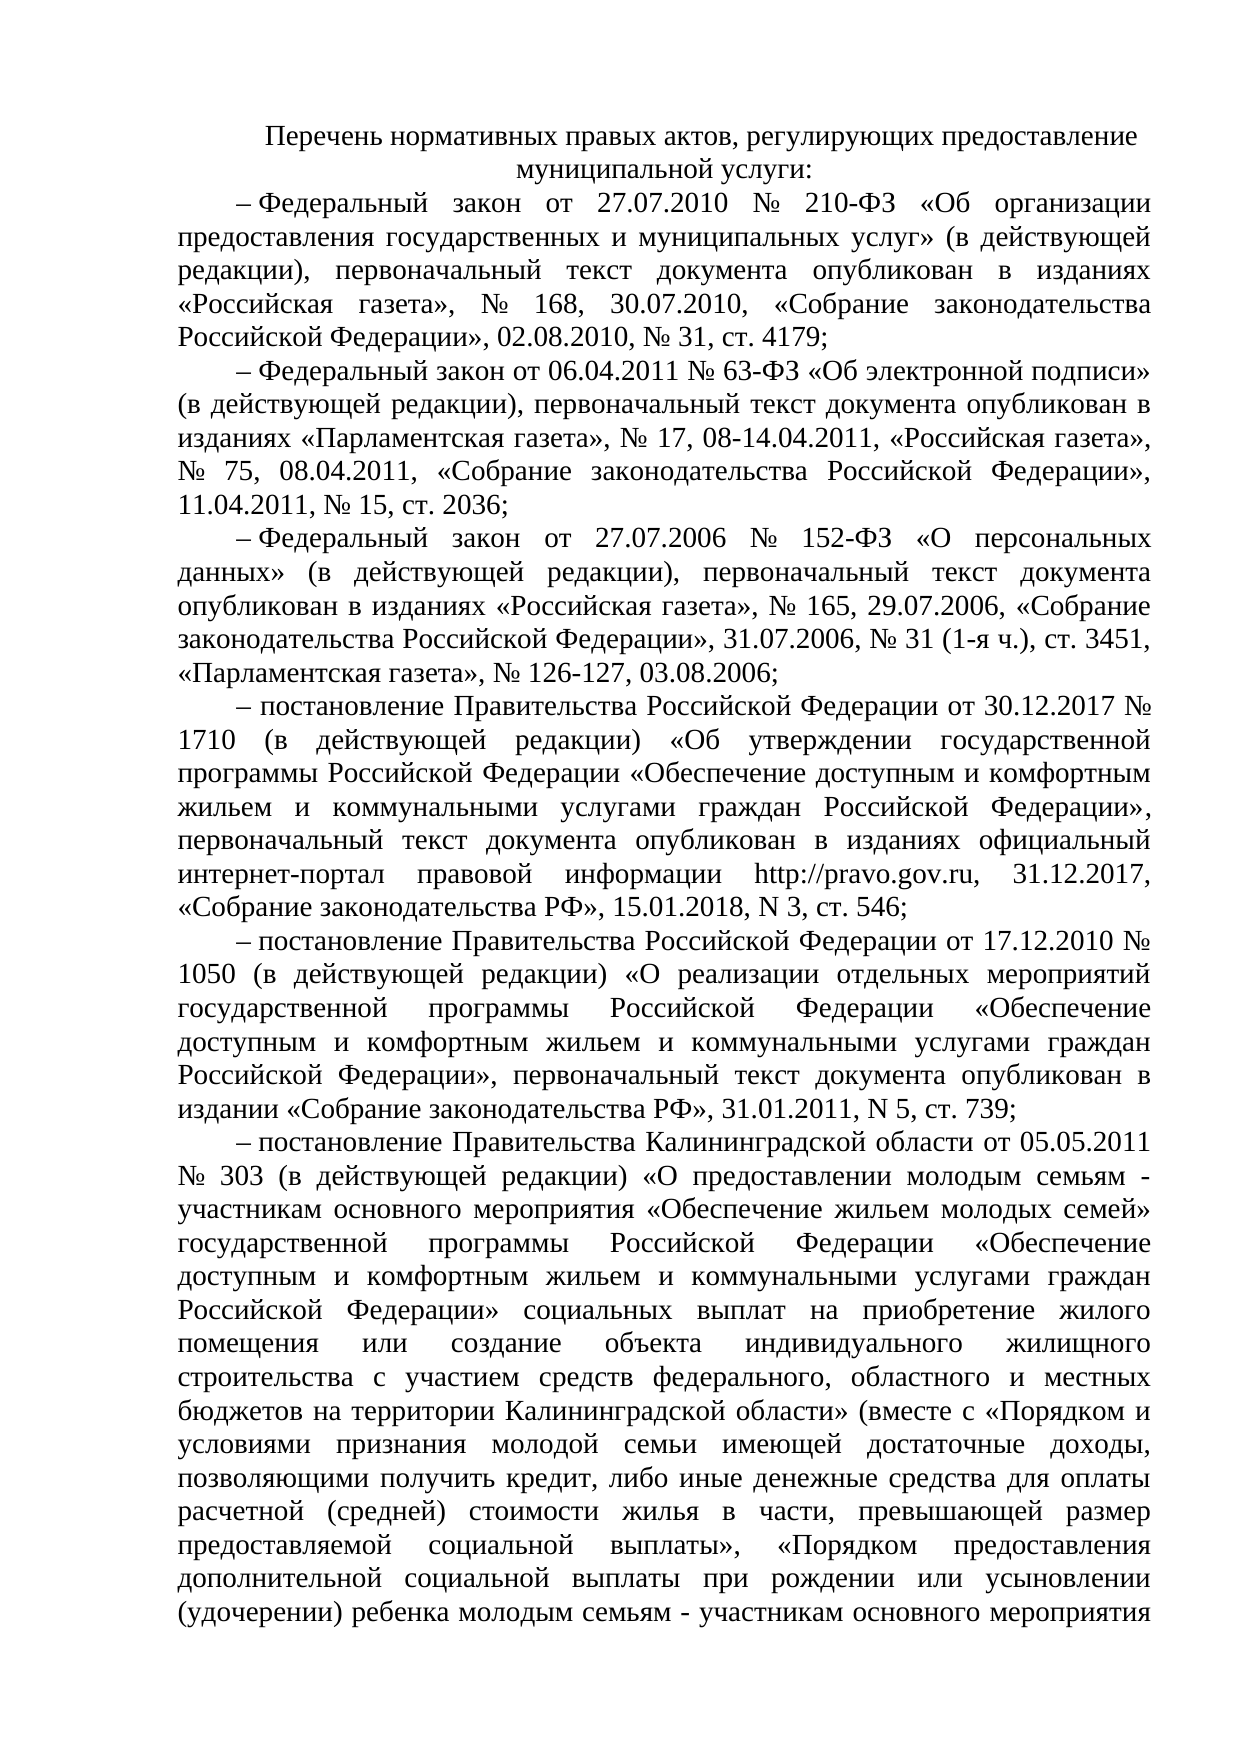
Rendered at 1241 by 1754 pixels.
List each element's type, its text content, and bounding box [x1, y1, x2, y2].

text – постановление Правительства Российской Федерации от 30.12.2017 № 1710 (в действующей редакции) «Об утверждении государственной программы Российской Федерации «Обеспечение доступным и комфортным жильем и коммунальными услугами граждан Российской Федерации», первоначальный текст документа опубликован в изданиях официальный интернет-портал правовой информации http://pravo.gov.ru, 31.12.2017, «Собрание законодательства РФ», 15.01.2018, N 3, ст. 546; [177, 688, 1152, 923]
text – постановление Правительства Российской Федерации от 17.12.2010 № 1050 (в действующей редакции) «О реализации отдельных мероприятий государственной программы Российской Федерации «Обеспечение доступным и комфортным жильем и коммунальными услугами граждан Российской Федерации», первоначальный текст документа опубликован в издании «Собрание законодательства РФ», 31.01.2011, N 5, ст. 739; [177, 923, 1152, 1124]
text – Федеральный закон от 06.04.2011 № 63-ФЗ «Об электронной подписи» (в действующей редакции), первоначальный текст документа опубликован в изданиях «Парламентская газета», № 17, 08-14.04.2011, «Российская газета», № 75, 08.04.2011, «Собрание законодательства Российской Федерации», 11.04.2011, № 15, ст. 2036; [177, 353, 1152, 521]
text Перечень нормативных правых актов, регулирующих предоставление муниципальной услуги: [177, 118, 1152, 185]
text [177, 1124, 1152, 1627]
text – Федеральный закон от 27.07.2006 № 152-ФЗ «О персональных данных» (в действующей редакции), первоначальный текст документа опубликован в изданиях «Российская газета», № 165, 29.07.2006, «Собрание законодательства Российской Федерации», 31.07.2006, № 31 (1-я ч.), ст. 3451, «Парламентская газета», № 126-127, 03.08.2006; [177, 521, 1152, 688]
text – Федеральный закон от 27.07.2010 № 210-ФЗ «Об организации предоставления государственных и муниципальных услуг» (в действующей редакции), первоначальный текст документа опубликован в изданиях «Российская газета», № 168, 30.07.2010, «Собрание законодательства Российской Федерации», 02.08.2010, № 31, ст. 4179; [177, 185, 1152, 353]
